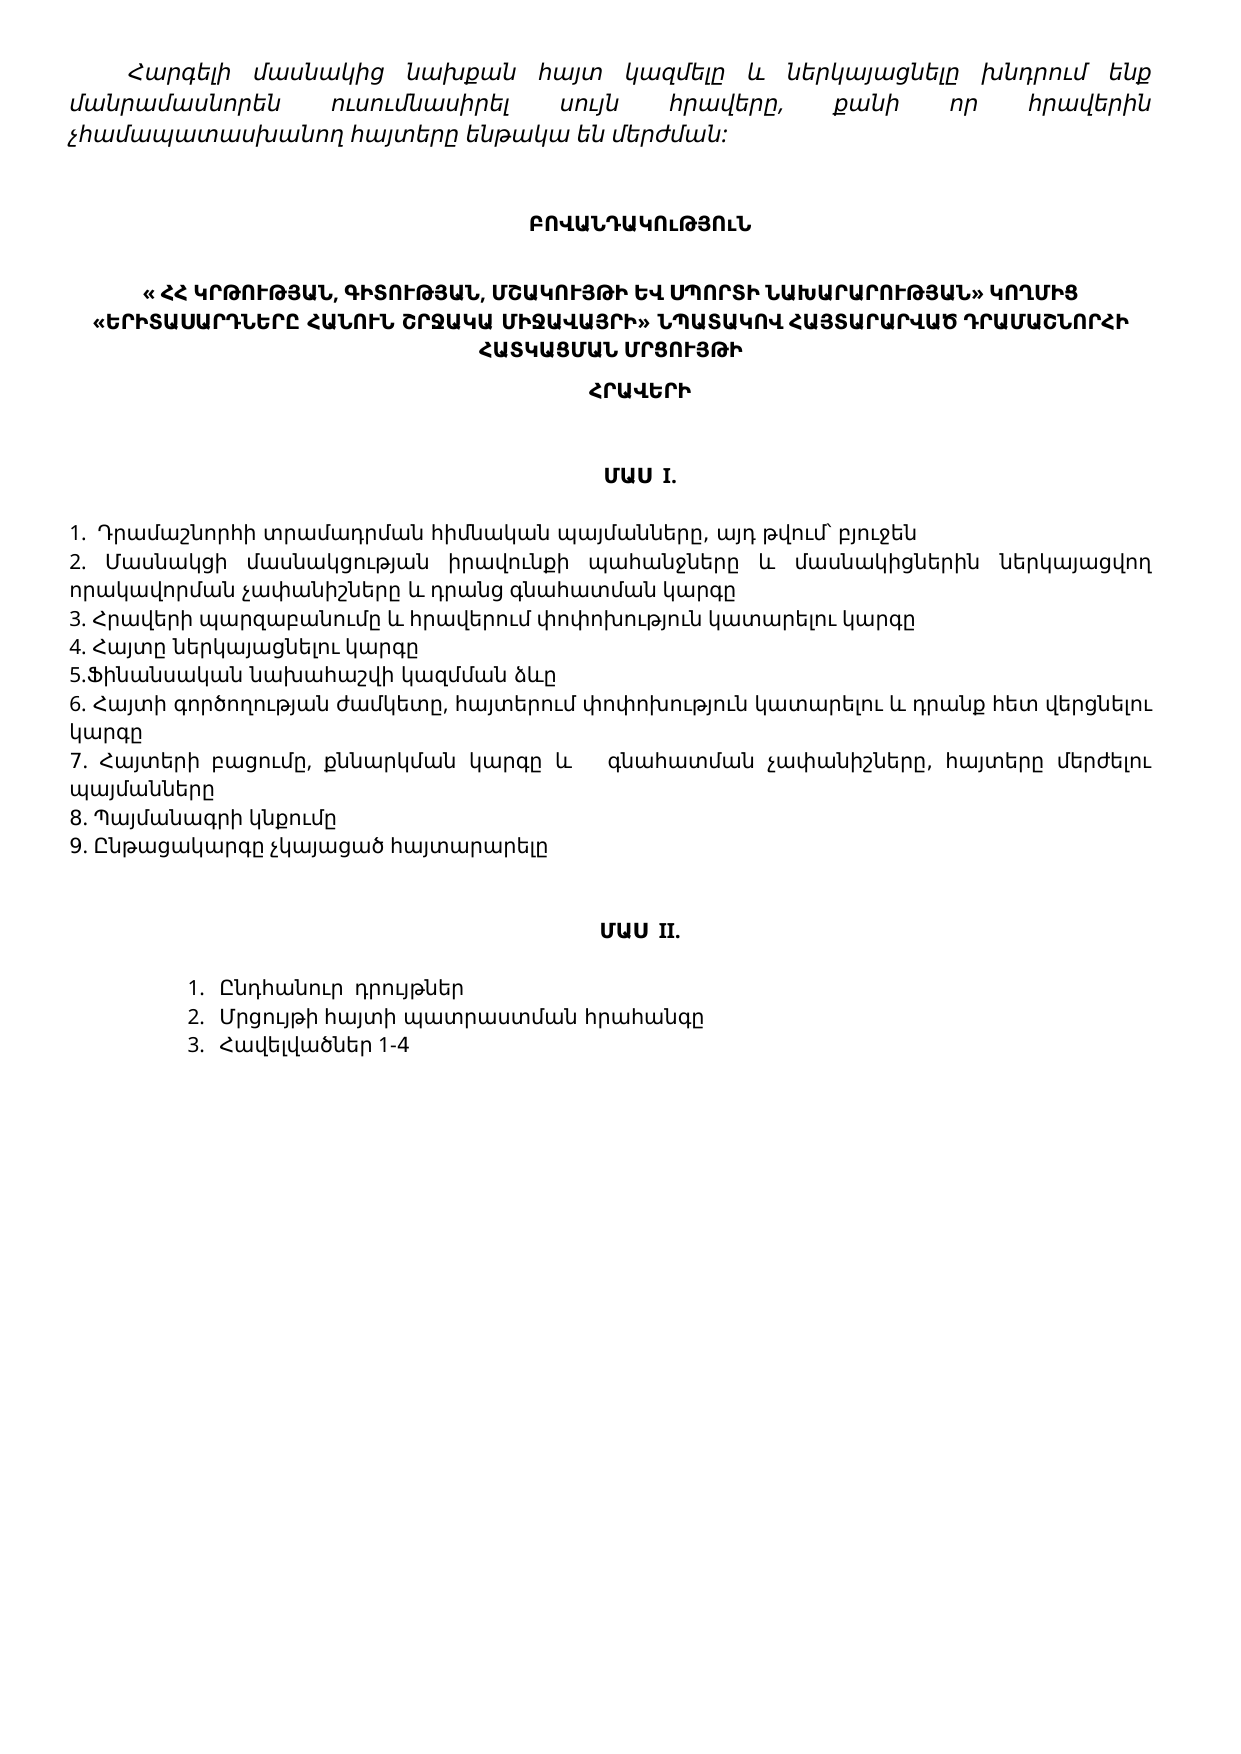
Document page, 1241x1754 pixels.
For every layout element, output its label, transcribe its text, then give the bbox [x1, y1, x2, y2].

text 6. Հայտի գործողության ժամկետը, հայտերում փոփոխություն կատարելու և դրանք հետ վերցնելու կարգը [69, 689, 1152, 746]
text Հարգելի մասնակից նախքան հայտ կազմելը և ներկայացնելը խնդրում ենք մանրամասնորեն ուսումնասիրել սույն հրավերը, քանի որ հրավերին չհամապատասխանող հայտերը ենթակա են մերժման: [69, 56, 1152, 149]
text 2. Մասնակցի մասնակցության իրավունքի պահանջները և մասնակիցներին ներկայացվող որակավորման չափանիշները և դրանց գնահատման կարգը [69, 547, 1152, 604]
text 9. Ընթացակարգը չկայացած հայտարարելը [69, 831, 1152, 859]
text 7. Հայտերի բացումը, քննարկման կարգը և գնահատման չափանիշները, հայտերը մերժելու պայմանները [69, 746, 1152, 803]
text ՄԱՍ II. [69, 916, 1152, 945]
text 5.Ֆինանսական նախահաշվի կազմման ձևը [69, 661, 1152, 689]
text 4. Հայտը ներկայացնելու կարգը [69, 632, 1152, 661]
text 8. Պայմանագրի կնքումը [69, 803, 1152, 831]
text ՄԱՍ I. [69, 461, 1152, 490]
text 2. Մրցույթի հայտի պատրաստման հրահանգը [69, 1002, 1152, 1030]
text « ՀՀ ԿՐԹՈՒԹՅԱՆ, ԳԻՏՈՒԹՅԱՆ, ՄՇԱԿՈՒՅԹԻ ԵՎ ՍՊՈՐՏԻ ՆԱԽԱՐԱՐՈՒԹՅԱՆ» ԿՈՂՄԻՑ «ԵՐԻՏԱՍԱՐԴՆԵՐԸ ՀԱՆՈՒՆ ՇՐՋԱԿԱ ՄԻՋԱՎԱՅՐԻ» ՆՊԱՏԱԿՈՎ ՀԱՅՏԱՐԱՐՎԱԾ ԴՐԱՄԱՇՆՈՐՀԻ ՀԱՏԿԱՑՄԱՆ ՄՐՑՈՒՅԹԻ [69, 278, 1152, 364]
text ՀՐԱՎԵՐԻ [69, 376, 1152, 404]
text ԲՈՎԱՆԴԱԿՈւԹՅՈւՆ [69, 209, 1152, 237]
text 3. Հրավերի պարզաբանումը և հրավերում փոփոխություն կատարելու կարգը [69, 604, 1152, 632]
text 1. Դրամաշնորհի տրամադրման հիմնական պայմանները, այդ թվում՝ բյուջեն [69, 518, 1152, 547]
text 3. Հավելվածներ 1-4 [69, 1030, 1152, 1059]
text 1. Ընդհանուր դրույթներ [69, 973, 1152, 1002]
